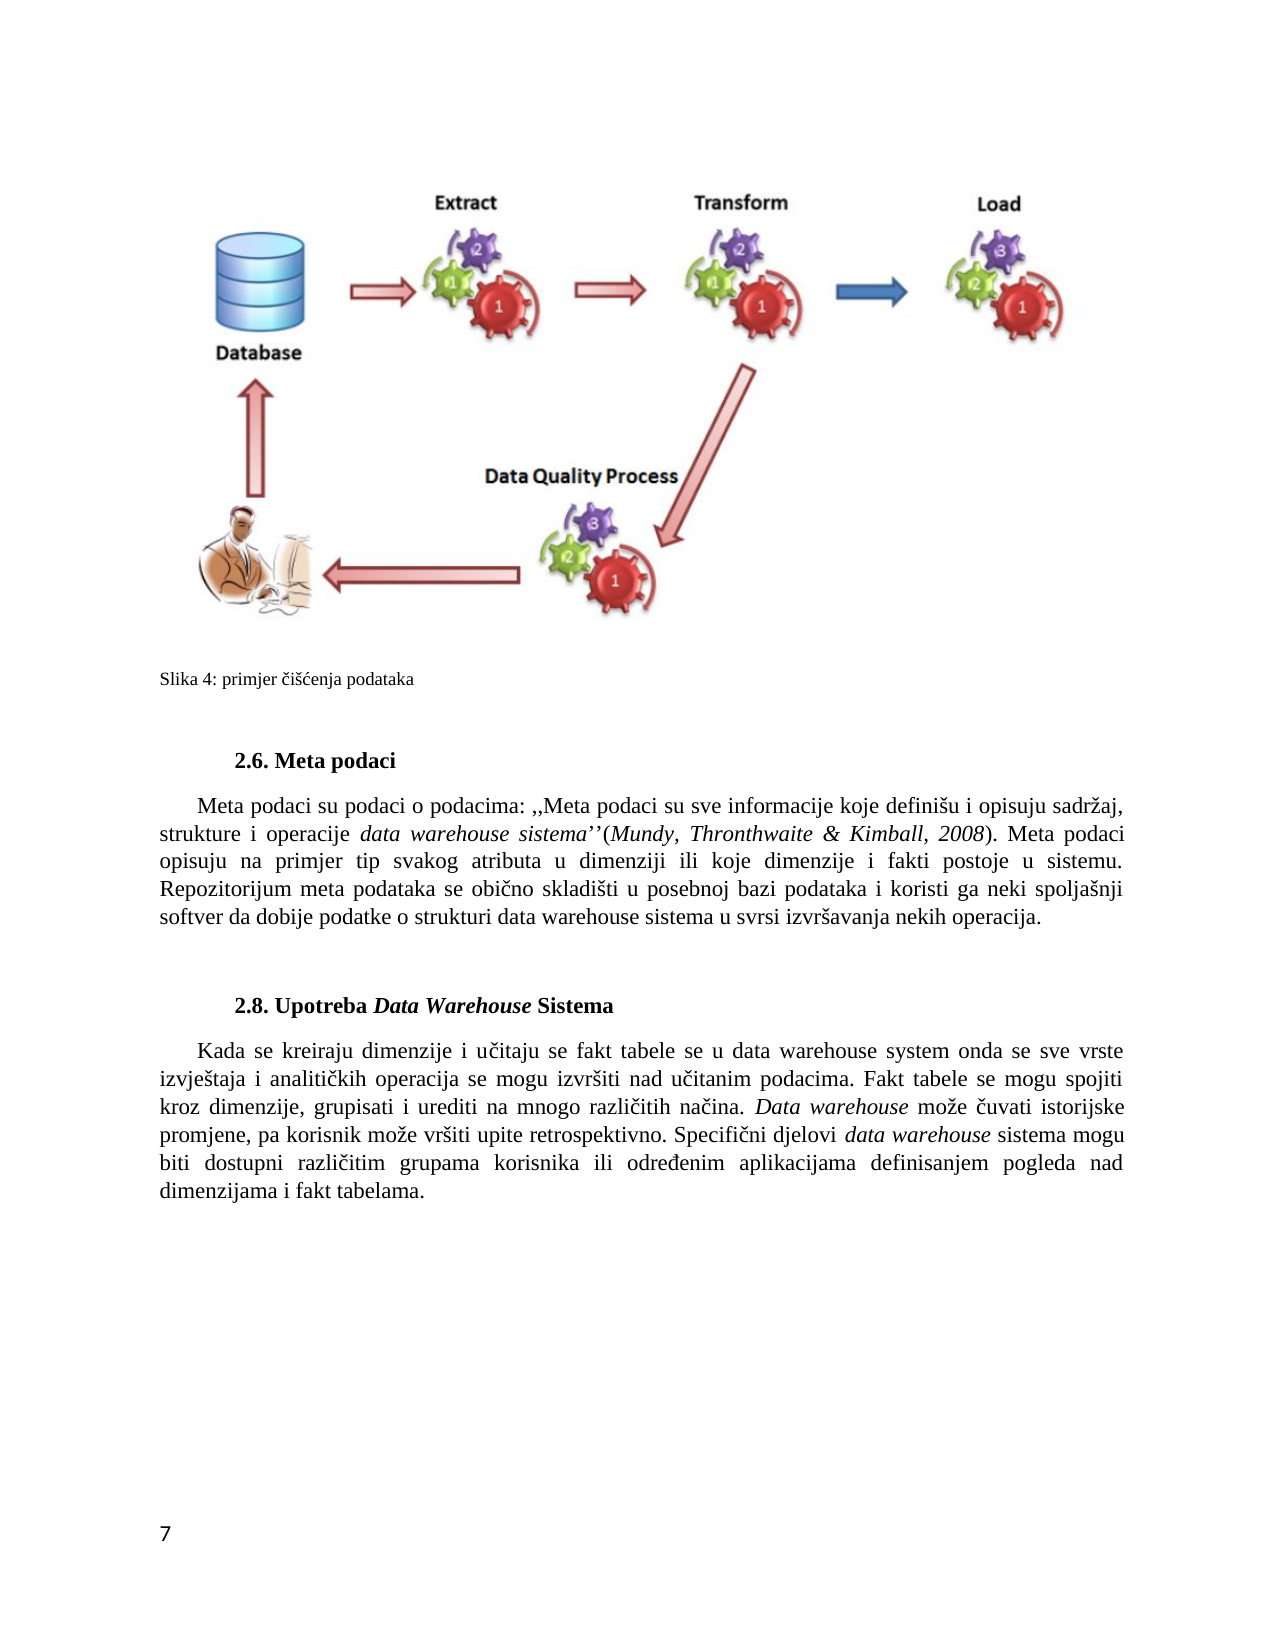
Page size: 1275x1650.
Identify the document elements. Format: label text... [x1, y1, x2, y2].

text Kada se kreiraju dimenzije i učitaju se fakt tabele se u data warehouse system onda se sve vrste izvještaja i analitičkih operacija se mogu izvršiti nad učitanim podacima. Fakt tabele se mogu spojiti kroz dimenzije, grupisati i urediti na mnogo različitih načina. Data warehouse može čuvati istorijske promjene, pa korisnik može vršiti upite retrospektivno. Specifični djelovi data warehouse sistema mogu biti dostupni različitim grupama korisnika ili određenim aplikacijama definisanjem pogleda nad dimenzijama i fakt tabelama. [159, 1037, 1125, 1203]
picture [159, 150, 1152, 650]
list 2.6. Meta podaci [234, 747, 1125, 773]
list 2.8. Upotreba Data Warehouse Sistema [234, 993, 1125, 1019]
text Meta podaci su podaci o podacima: ,,Meta podaci su sve informacije koje definišu i opisuju sadržaj, strukture i operacije data warehouse sistema’’(Mundy, Thronthwaite & Kimball, 2008). Meta podaci opisuju na primjer tip svakog atributa u dimenziji ili koje dimenzije i fakti postoje u sistemu. Repozitorijum meta podataka se obično skladišti u posebnoj bazi podataka i koristi ga neki spoljašnji softver da dobije podatke o strukturi data warehouse sistema u svrsi izvršavanja nekih operacija. [159, 792, 1125, 930]
text Slika 4: primjer čišćenja podataka [159, 668, 1125, 690]
